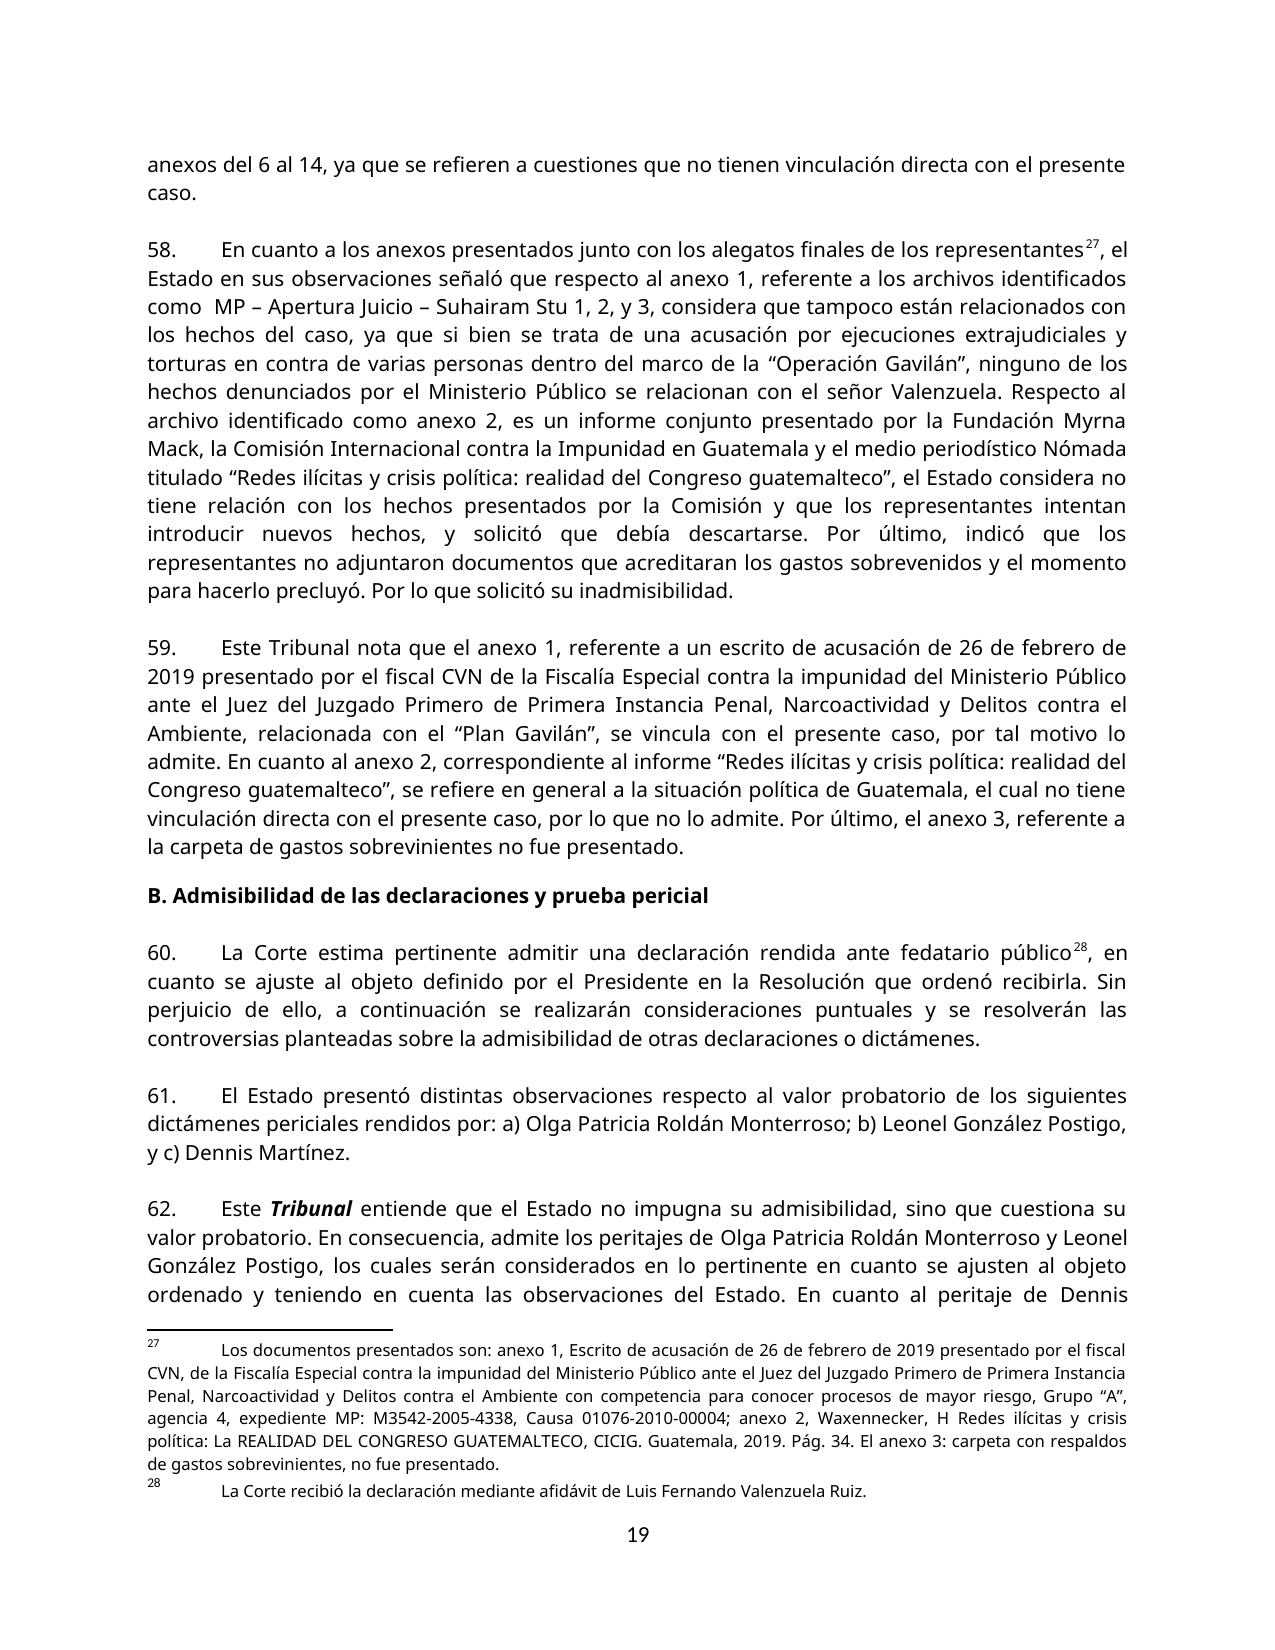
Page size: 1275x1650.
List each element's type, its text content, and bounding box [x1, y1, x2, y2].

list Este Tribunal nota que el anexo 1, referente a un escrito de acusación de 26 de febrero de 2019 presentado por el fiscal CVN de la Fiscalía Especial contra la impunidad del Ministerio Público ante el Juez del Juzgado Primero de Primera Instancia Penal, Narcoactividad y Delitos contra el Ambiente, relacionada con el “Plan Gavilán”, se vincula con el presente caso, por tal motivo lo admite. En cuanto al anexo 2, correspondiente al informe “Redes ilícitas y crisis política: realidad del Congreso guatemalteco”, se refiere en general a la situación política de Guatemala, el cual no tiene vinculación directa con el presente caso, por lo que no lo admite. Por último, el anexo 3, referente a la carpeta de gastos sobrevinientes no fue presentado. [147, 633, 1128, 861]
list El Estado presentó distintas observaciones respecto al valor probatorio de los siguientes dictámenes periciales rendidos por: a) Olga Patricia Roldán Monterroso; b) Leonel González Postigo, y c) Dennis Martínez. [147, 1081, 1128, 1166]
list En cuanto a los anexos presentados junto con los alegatos finales de los representantes, el Estado en sus observaciones señaló que respecto al anexo 1, referente a los archivos identificados como MP – Apertura Juicio – Suhairam Stu 1, 2, y 3, considera que tampoco están relacionados con los hechos del caso, ya que si bien se trata de una acusación por ejecuciones extrajudiciales y torturas en contra de varias personas dentro del marco de la “Operación Gavilán”, ninguno de los hechos denunciados por el Ministerio Público se relacionan con el señor Valenzuela. Respecto al archivo identificado como anexo 2, es un informe conjunto presentado por la Fundación Myrna Mack, la Comisión Internacional contra la Impunidad en Guatemala y el medio periodístico Nómada titulado “Redes ilícitas y crisis política: realidad del Congreso guatemalteco”, el Estado considera no tiene relación con los hechos presentados por la Comisión y que los representantes intentan introducir nuevos hechos, y solicitó que debía descartarse. Por último, indicó que los representantes no adjuntaron documentos que acreditaran los gastos sobrevenidos y el momento para hacerlo precluyó. Por lo que solicitó su inadmisibilidad. [147, 235, 1128, 605]
subtitle B. Admisibilidad de las declaraciones y prueba pericial [147, 882, 1128, 910]
list Respecto a los documentos presentados por los representantes como prueba de hechos supervinientes, la Corte admite solo aquella documentación que tenga vinculación directa y exclusiva con la investigación del caso Valenzuela Ávila, y no admite la prueba superviniente presentada el 17 de marzo de 2019 relacionada con distintos vínculos disponibles en internet, ni los anexos del 6 al 14, ya que se refieren a cuestiones que no tienen vinculación directa con el presente caso. [147, 150, 1128, 207]
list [147, 1194, 1128, 1308]
list La Corte estima pertinente admitir una declaración rendida ante fedatario público, en cuanto se ajuste al objeto definido por el Presidente en la Resolución que ordenó recibirla. Sin perjuicio de ello, a continuación se realizarán consideraciones puntuales y se resolverán las controversias planteadas sobre la admisibilidad de otras declaraciones o dictámenes. [147, 938, 1128, 1052]
